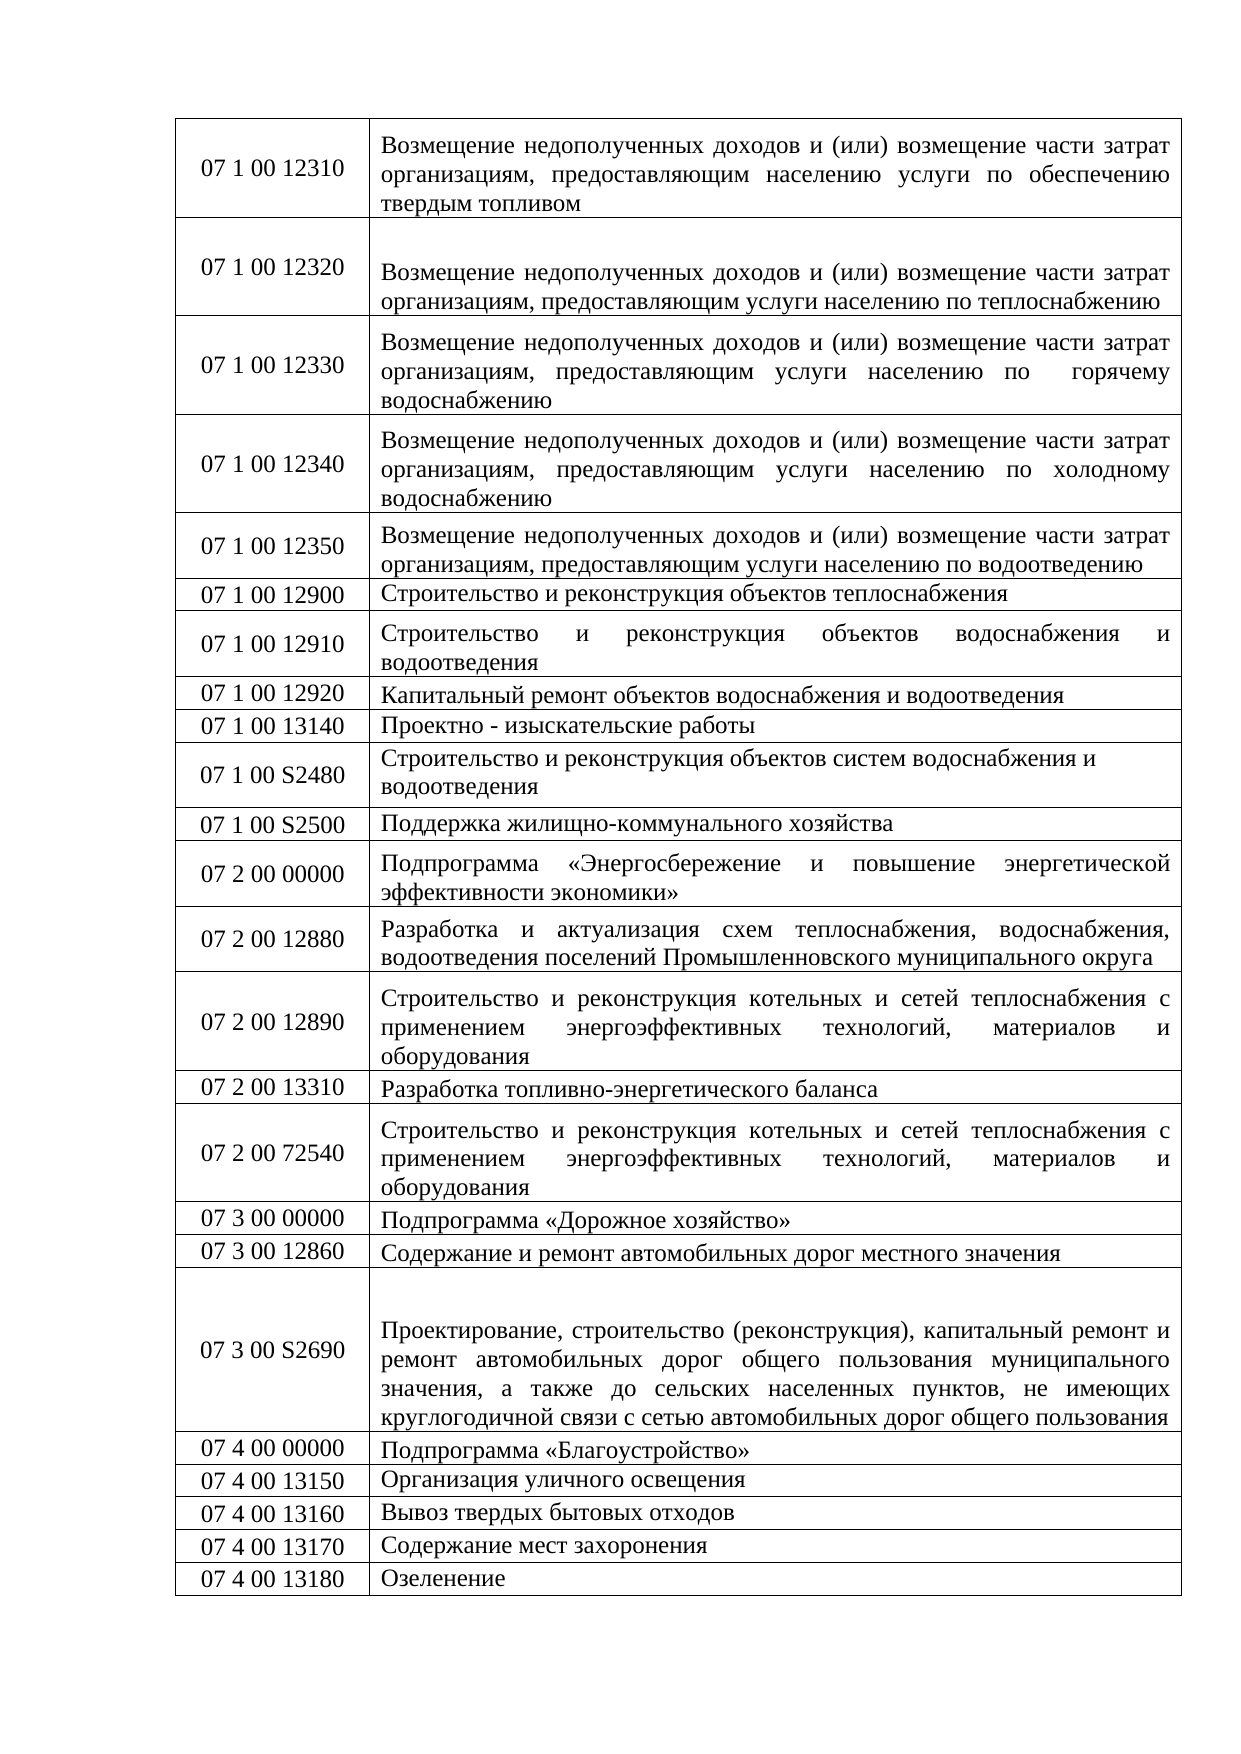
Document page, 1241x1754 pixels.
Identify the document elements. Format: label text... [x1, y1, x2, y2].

table_cell Строительство и реконструкция котельных и сетей теплоснабжения с применением энергоэффективных технологий, материалов и оборудования [370, 1104, 1181, 1201]
table_cell 07 4 00 13180 [176, 1563, 369, 1595]
table_cell 07 1 00 13140 [176, 710, 369, 742]
table_cell Поддержка жилищно-коммунального хозяйства [370, 808, 1181, 840]
table_cell Озеленение [370, 1563, 1181, 1595]
table_cell 07 3 00 S2690 [176, 1268, 369, 1431]
table_cell Содержание мест захоронения [370, 1530, 1181, 1562]
table_cell 07 1 00 12310 [176, 119, 369, 217]
table_cell Подпрограмма «Благоустройство» [370, 1432, 1181, 1463]
table_cell 07 1 00 12920 [176, 677, 369, 709]
table_cell 07 1 00 12340 [176, 415, 369, 512]
table_cell 07 1 00 12320 [176, 218, 369, 315]
table_cell 07 4 00 13160 [176, 1497, 369, 1529]
table_cell 07 2 00 00000 [176, 841, 369, 906]
table_cell Содержание и ремонт автомобильных дорог местного значения [370, 1235, 1181, 1267]
table_cell 07 1 00 S2480 [176, 743, 369, 807]
table_cell 07 2 00 12880 [176, 907, 369, 971]
table_cell Строительство и реконструкция котельных и сетей теплоснабжения с применением энергоэффективных технологий, материалов и оборудования [370, 972, 1181, 1070]
table_cell Возмещение недополученных доходов и (или) возмещение части затрат организациям, предоставляющим услуги населению по горячему водоснабжению [370, 316, 1181, 413]
table_cell 07 4 00 13170 [176, 1530, 369, 1562]
table_cell Строительство и реконструкция объектов теплоснабжения [370, 579, 1181, 610]
table_cell 07 1 00 12350 [176, 513, 369, 577]
table_cell 07 1 00 S2500 [176, 808, 369, 840]
table_cell Подпрограмма «Энергосбережение и повышение энергетической эффективности экономики» [370, 841, 1181, 906]
table_cell 07 3 00 00000 [176, 1202, 369, 1234]
table_cell Вывоз твердых бытовых отходов [370, 1497, 1181, 1529]
table_cell 07 1 00 12900 [176, 579, 369, 610]
table_cell Строительство и реконструкция объектов водоснабжения и водоотведения [370, 611, 1181, 676]
table_cell Возмещение недополученных доходов и (или) возмещение части затрат организациям, предоставляющим услуги населению по теплоснабжению [370, 218, 1181, 315]
table_cell 07 2 00 13310 [176, 1071, 369, 1102]
table_cell 07 1 00 12910 [176, 611, 369, 676]
table_cell 07 4 00 00000 [176, 1432, 369, 1463]
table_cell Разработка и актуализация схем теплоснабжения, водоснабжения, водоотведения поселений Промышленновского муниципального округа [370, 907, 1181, 971]
table_cell Проектирование, строительство (реконструкция), капитальный ремонт и ремонт автомобильных дорог общего пользования муниципального значения, а также до сельских населенных пунктов, не имеющих круглогодичной связи с сетью автомобильных дорог общего пользования [370, 1268, 1181, 1431]
table_cell Организация уличного освещения [370, 1465, 1181, 1496]
table_cell Проектно - изыскательские работы [370, 710, 1181, 742]
table_cell 07 2 00 12890 [176, 972, 369, 1070]
table_cell 07 3 00 12860 [176, 1235, 369, 1267]
table_cell Строительство и реконструкция объектов систем водоснабжения и водоотведения [370, 743, 1181, 807]
table_cell Возмещение недополученных доходов и (или) возмещение части затрат организациям, предоставляющим населению услуги по обеспечению твердым топливом [370, 119, 1181, 217]
table_cell Возмещение недополученных доходов и (или) возмещение части затрат организациям, предоставляющим услуги населению по водоотведению [370, 513, 1181, 577]
table_cell Возмещение недополученных доходов и (или) возмещение части затрат организациям, предоставляющим услуги населению по холодному водоснабжению [370, 415, 1181, 512]
table_cell 07 4 00 13150 [176, 1465, 369, 1496]
table_cell Подпрограмма «Дорожное хозяйство» [370, 1202, 1181, 1234]
table_cell Капитальный ремонт объектов водоснабжения и водоотведения [370, 677, 1181, 709]
table_cell 07 1 00 12330 [176, 316, 369, 413]
table_cell 07 2 00 72540 [176, 1104, 369, 1201]
table_cell Разработка топливно-энергетического баланса [370, 1071, 1181, 1102]
